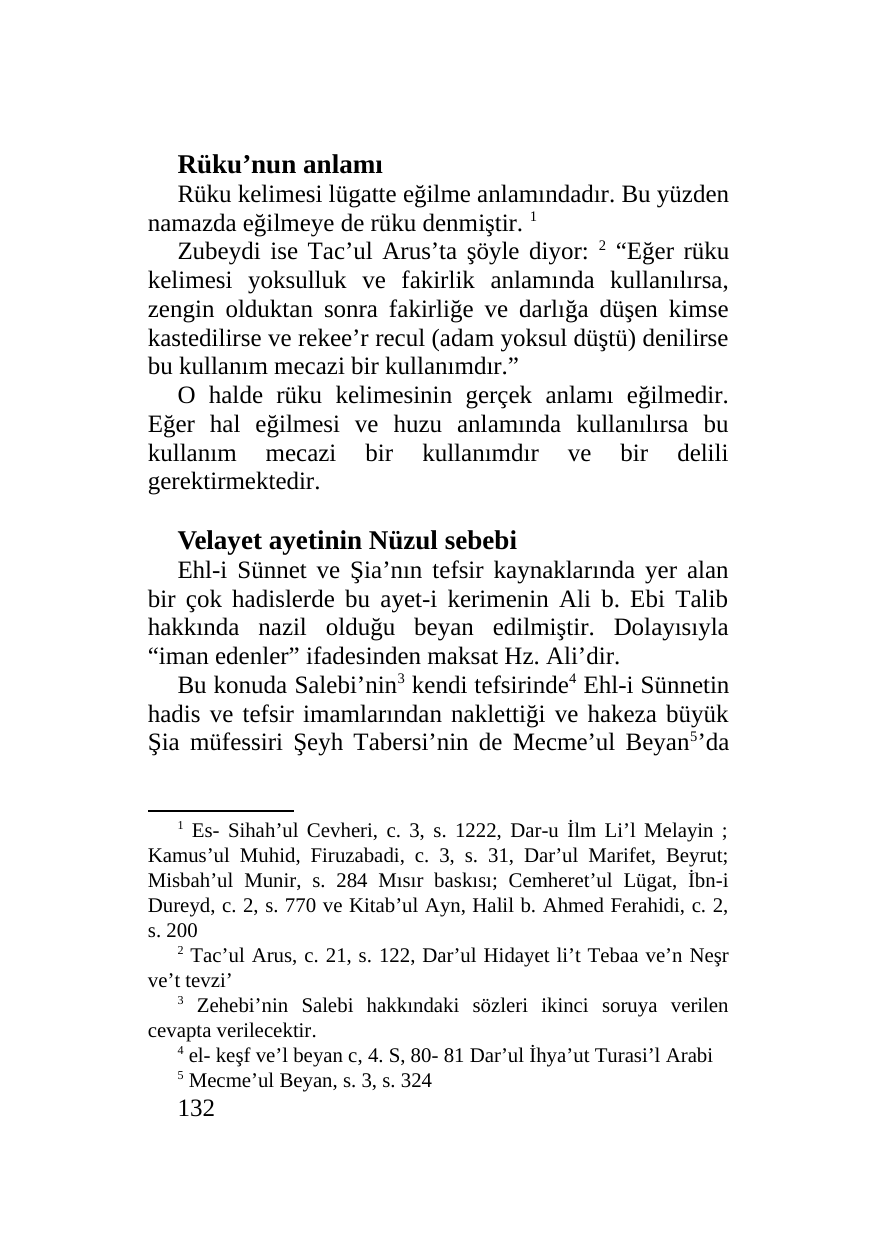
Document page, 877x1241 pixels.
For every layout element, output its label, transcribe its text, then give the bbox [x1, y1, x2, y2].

text Zubeydi ise Tac’ul Arus’ta şöyle diyor: “Eğer rüku kelimesi yoksulluk ve fakirlik anlamında kullanılırsa, zengin olduktan sonra fakirliğe ve darlığa düşen kimse kastedilirse ve rekee’r recul (adam yoksul düştü) denilirse bu kullanım mecazi bir kullanımdır.” [148, 236, 729, 380]
subtitle Rüku’nun anlamı [148, 148, 729, 179]
text Rüku kelimesi lügatte eğilme anlamındadır. Bu yüzden namazda eğilmeye de rüku denmiştir. [148, 179, 729, 236]
text Ehl-i Sünnet ve Şia’nın tefsir kaynaklarında yer alan bir çok hadislerde bu ayet-i kerimenin Ali b. Ebi Talib hakkında nazil olduğu beyan edilmiştir. Dolayısıyla “iman edenler” ifadesinden maksat Hz. Ali’dir. [148, 555, 729, 670]
text Bu konuda Salebi’nin kendi tefsirinde Ehl-i Sünnetin hadis ve tefsir imamlarından naklettiği ve hakeza büyük Şia müfessiri Şeyh Tabersi’nin de Mecme’ul Beyan’da aktardığı bir rivayete biz de burada yer vermeyi uygun görüyoruz: [148, 670, 729, 756]
subtitle Velayet ayetinin Nüzul sebebi [148, 524, 729, 555]
text O halde rüku kelimesinin gerçek anlamı eğilmedir. Eğer hal eğilmesi ve huzu anlamında kullanılırsa bu kullanım mecazi bir kullanımdır ve bir delili gerektirmektedir. [148, 380, 729, 495]
